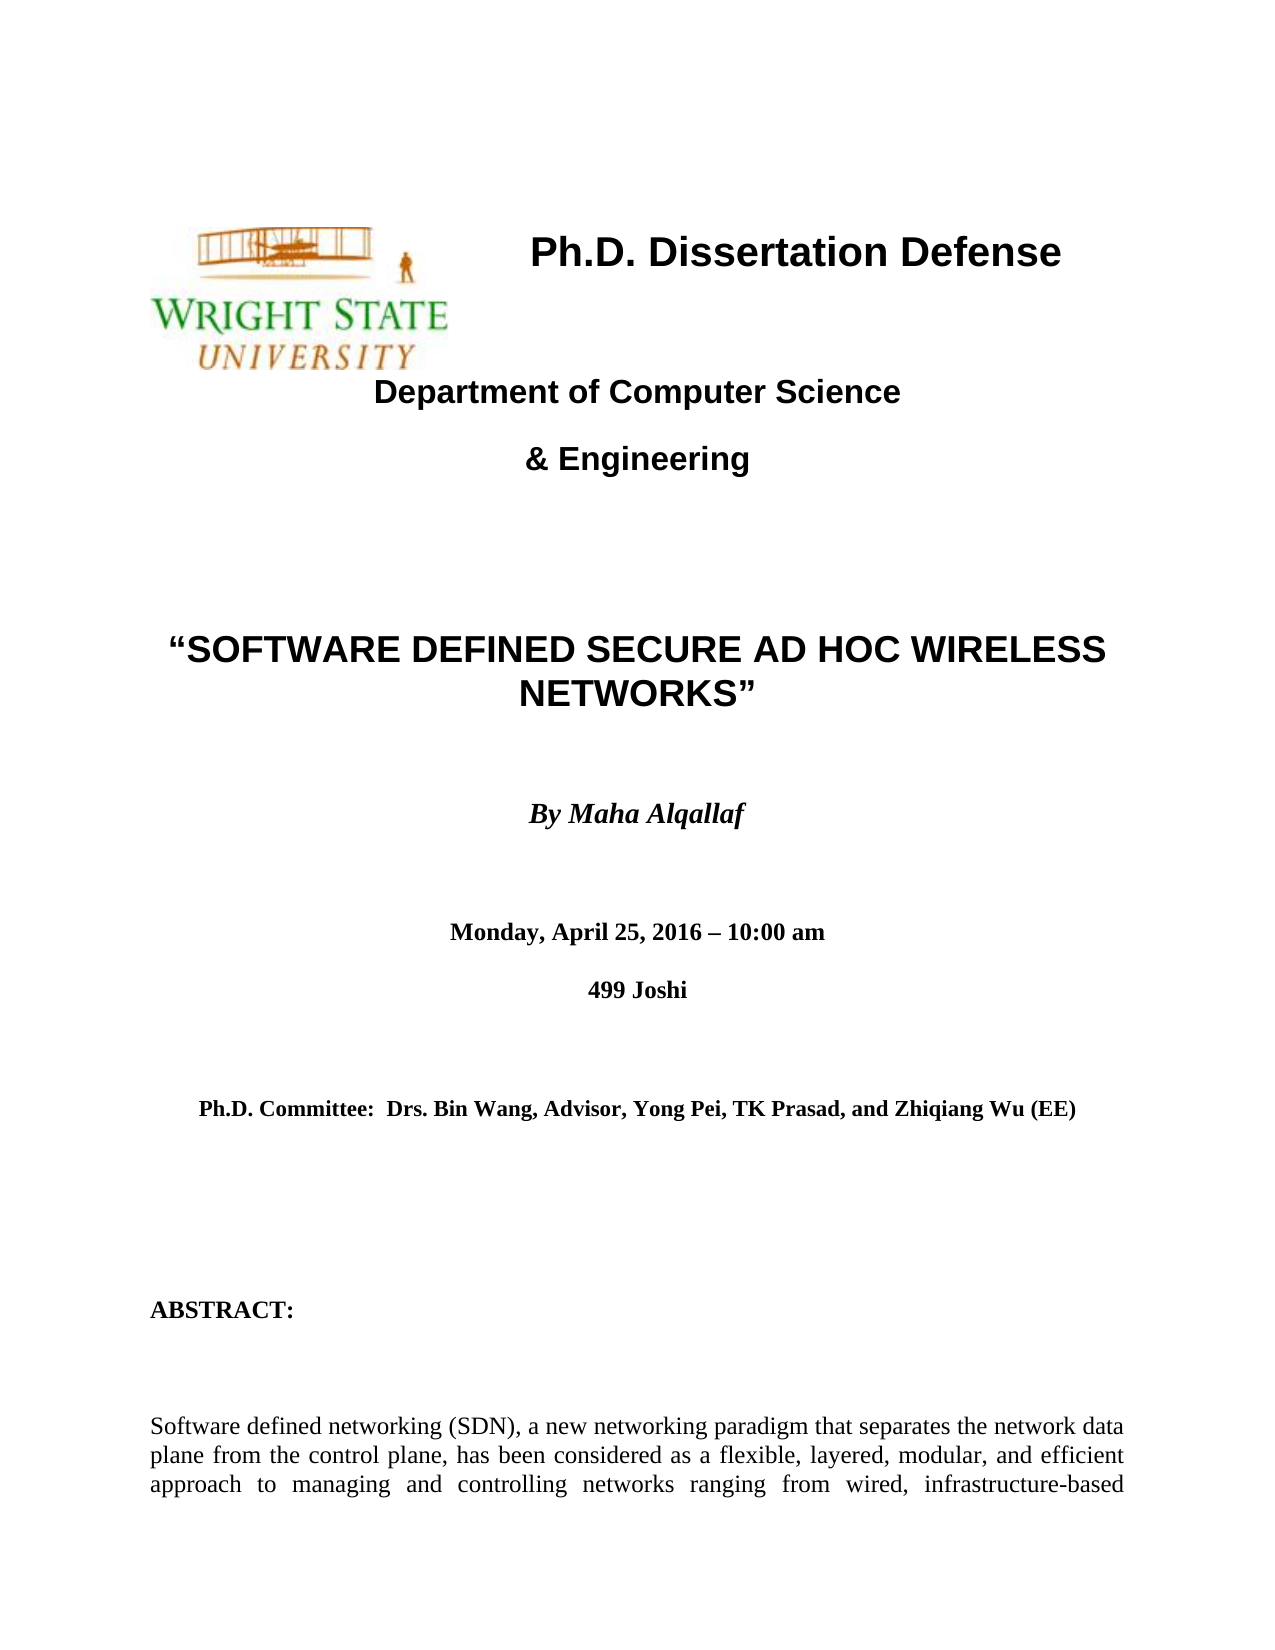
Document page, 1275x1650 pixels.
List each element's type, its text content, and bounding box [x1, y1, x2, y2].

text Department of Computer Science [150, 372, 1125, 410]
text By Maha Alqallaf [150, 796, 1125, 830]
text Monday, April 25, 2016 – 10:00 am [150, 917, 1125, 946]
text ABSTRACT: [150, 1296, 1091, 1324]
text 499 Joshi [150, 975, 1125, 1003]
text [150, 1411, 1125, 1498]
text & Engineering [150, 439, 1125, 478]
picture [150, 227, 449, 370]
text “SOFTWARE DEFINED SECURE AD HOC WIRELESS NETWORKS” [150, 628, 1125, 714]
text Ph.D. Dissertation Defense [449, 227, 1125, 275]
text Ph.D. Committee: Drs. Bin Wang, Advisor, Yong Pei, TK Prasad, and Zhiqiang Wu (EE) [150, 1095, 1125, 1122]
